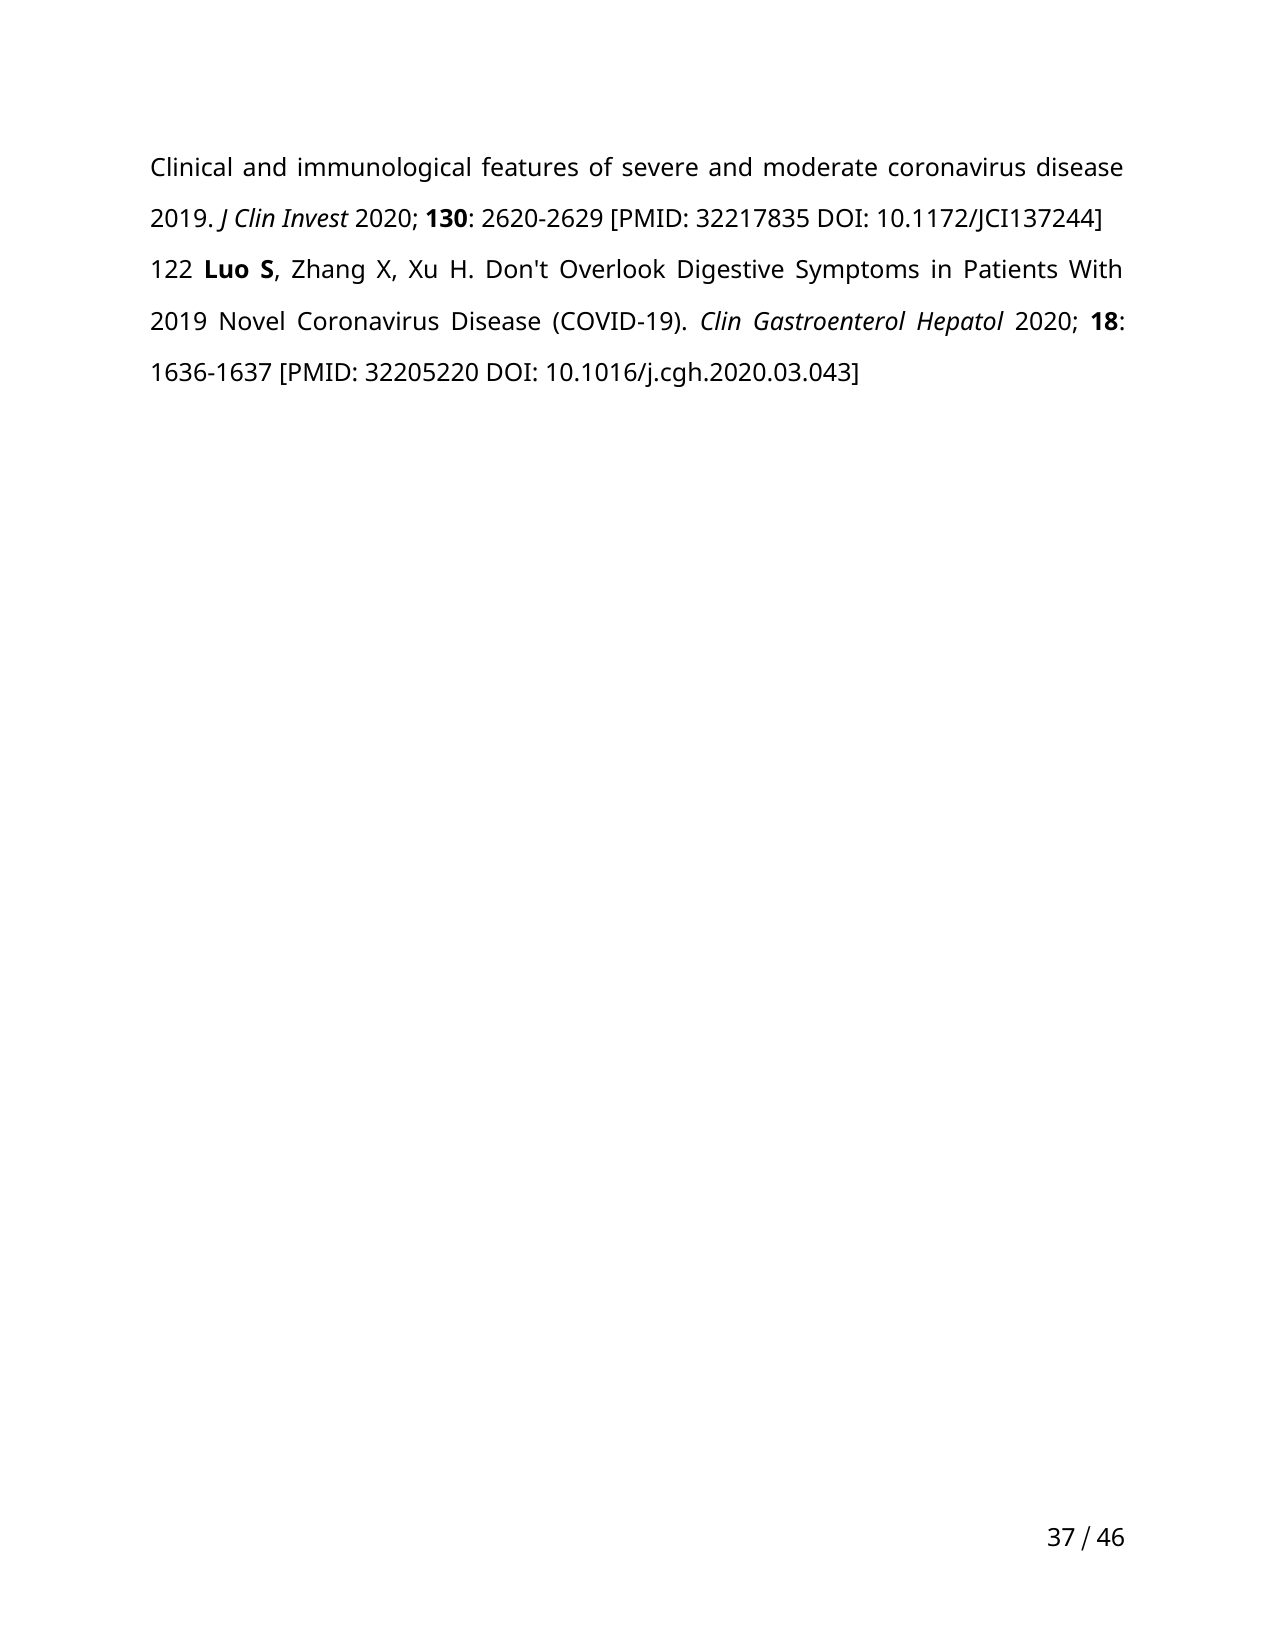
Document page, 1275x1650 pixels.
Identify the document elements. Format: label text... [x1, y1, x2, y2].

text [150, 150, 1125, 235]
text 122 Luo S, Zhang X, Xu H. Don't Overlook Digestive Symptoms in Patients With 2019 Novel Coronavirus Disease (COVID-19). Clin Gastroenterol Hepatol 2020; 18: 1636-1637 [PMID: 32205220 DOI: 10.1016/j.cgh.2020.03.043] [150, 252, 1125, 388]
